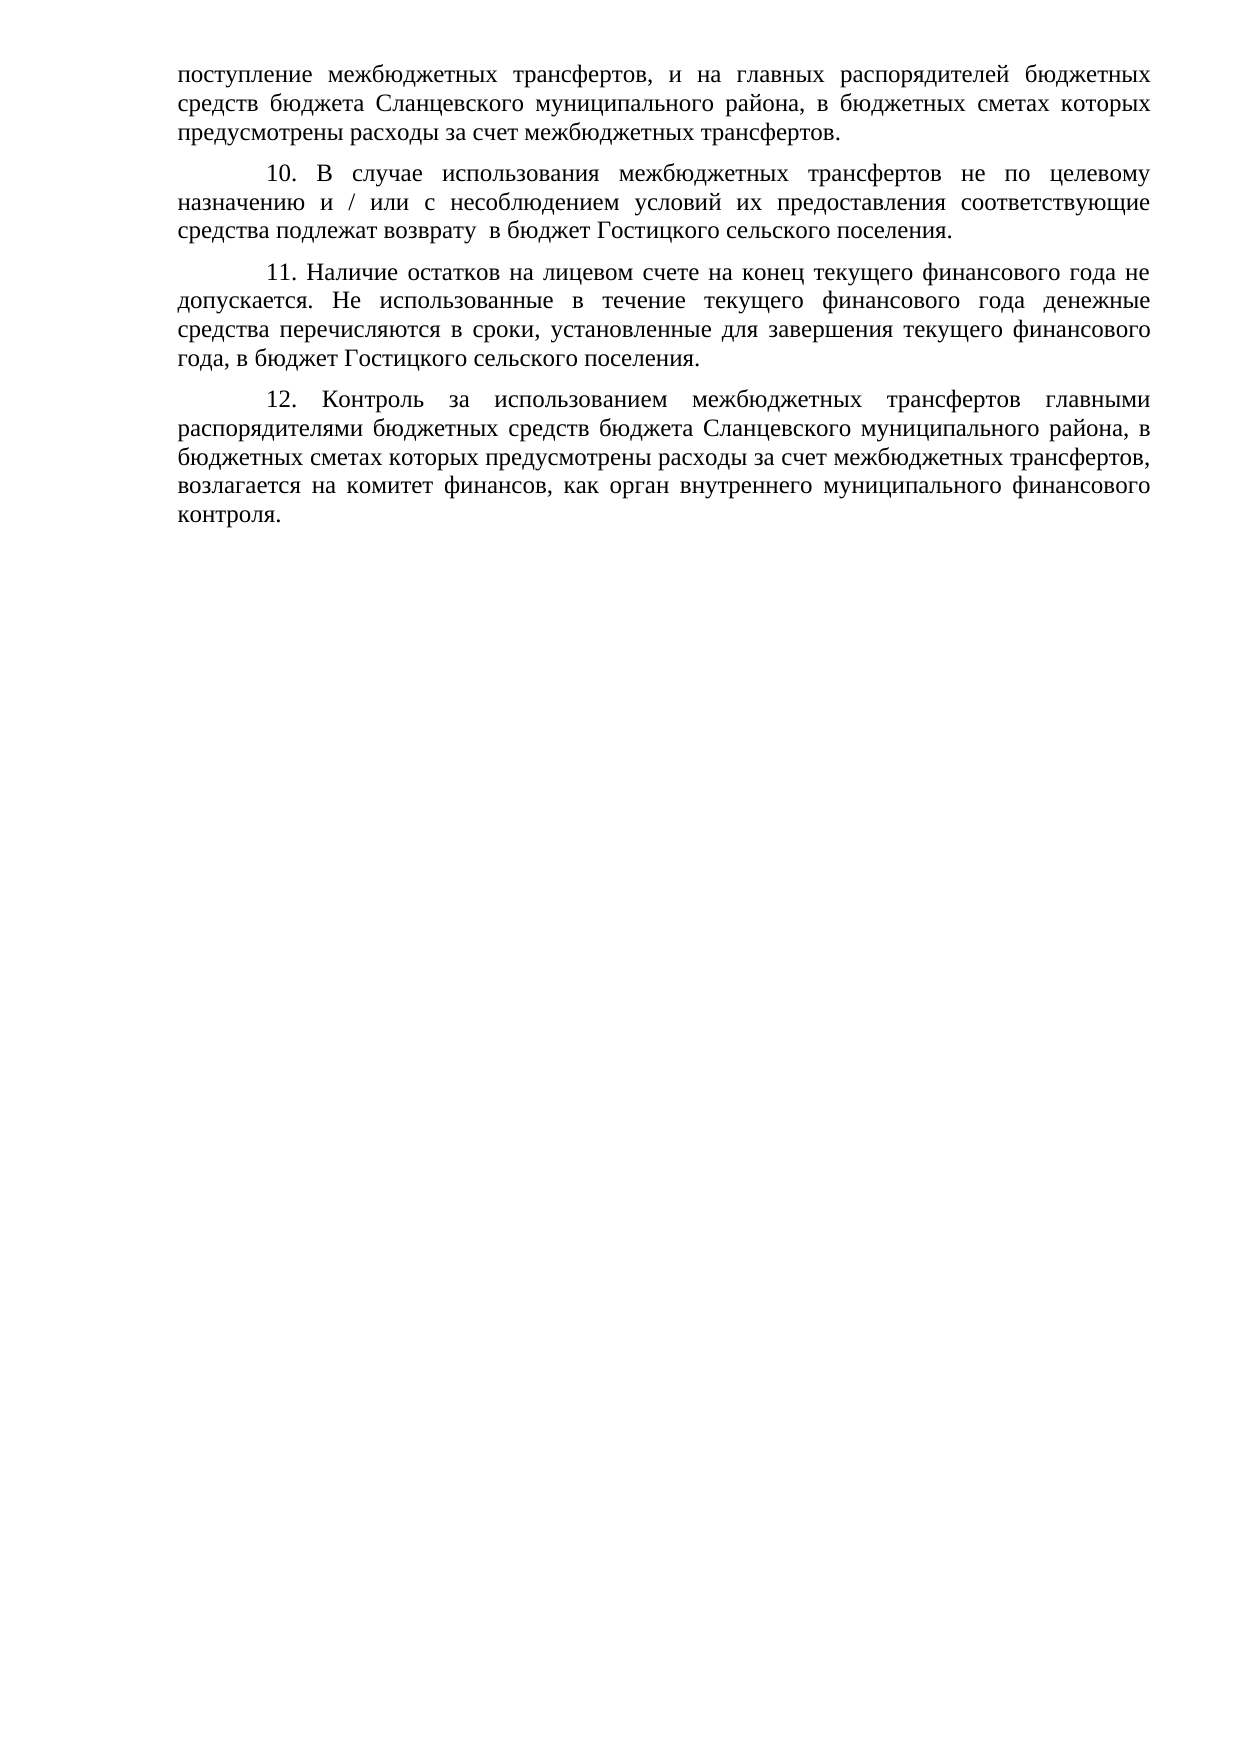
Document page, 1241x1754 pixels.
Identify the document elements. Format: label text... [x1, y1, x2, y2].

text 11. Наличие остатков на лицевом счете на конец текущего финансового года не допускается. Не использованные в течение текущего финансового года денежные средства перечисляются в сроки, установленные для завершения текущего финансового года, в бюджет Гостицкого сельского поселения. [177, 257, 1152, 372]
text 12. Контроль за использованием межбюджетных трансфертов главными распорядителями бюджетных средств бюджета Сланцевского муниципального района, в бюджетных сметах которых предусмотрены расходы за счет межбюджетных трансфертов, возлагается на комитет финансов, как орган внутреннего муниципального финансового контроля. [177, 384, 1152, 528]
text 10. В случае использования межбюджетных трансфертов не по целевому назначению и / или с несоблюдением условий их предоставления соответствующие средства подлежат возврату в бюджет Гостицкого сельского поселения. [177, 158, 1152, 244]
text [177, 59, 1152, 145]
